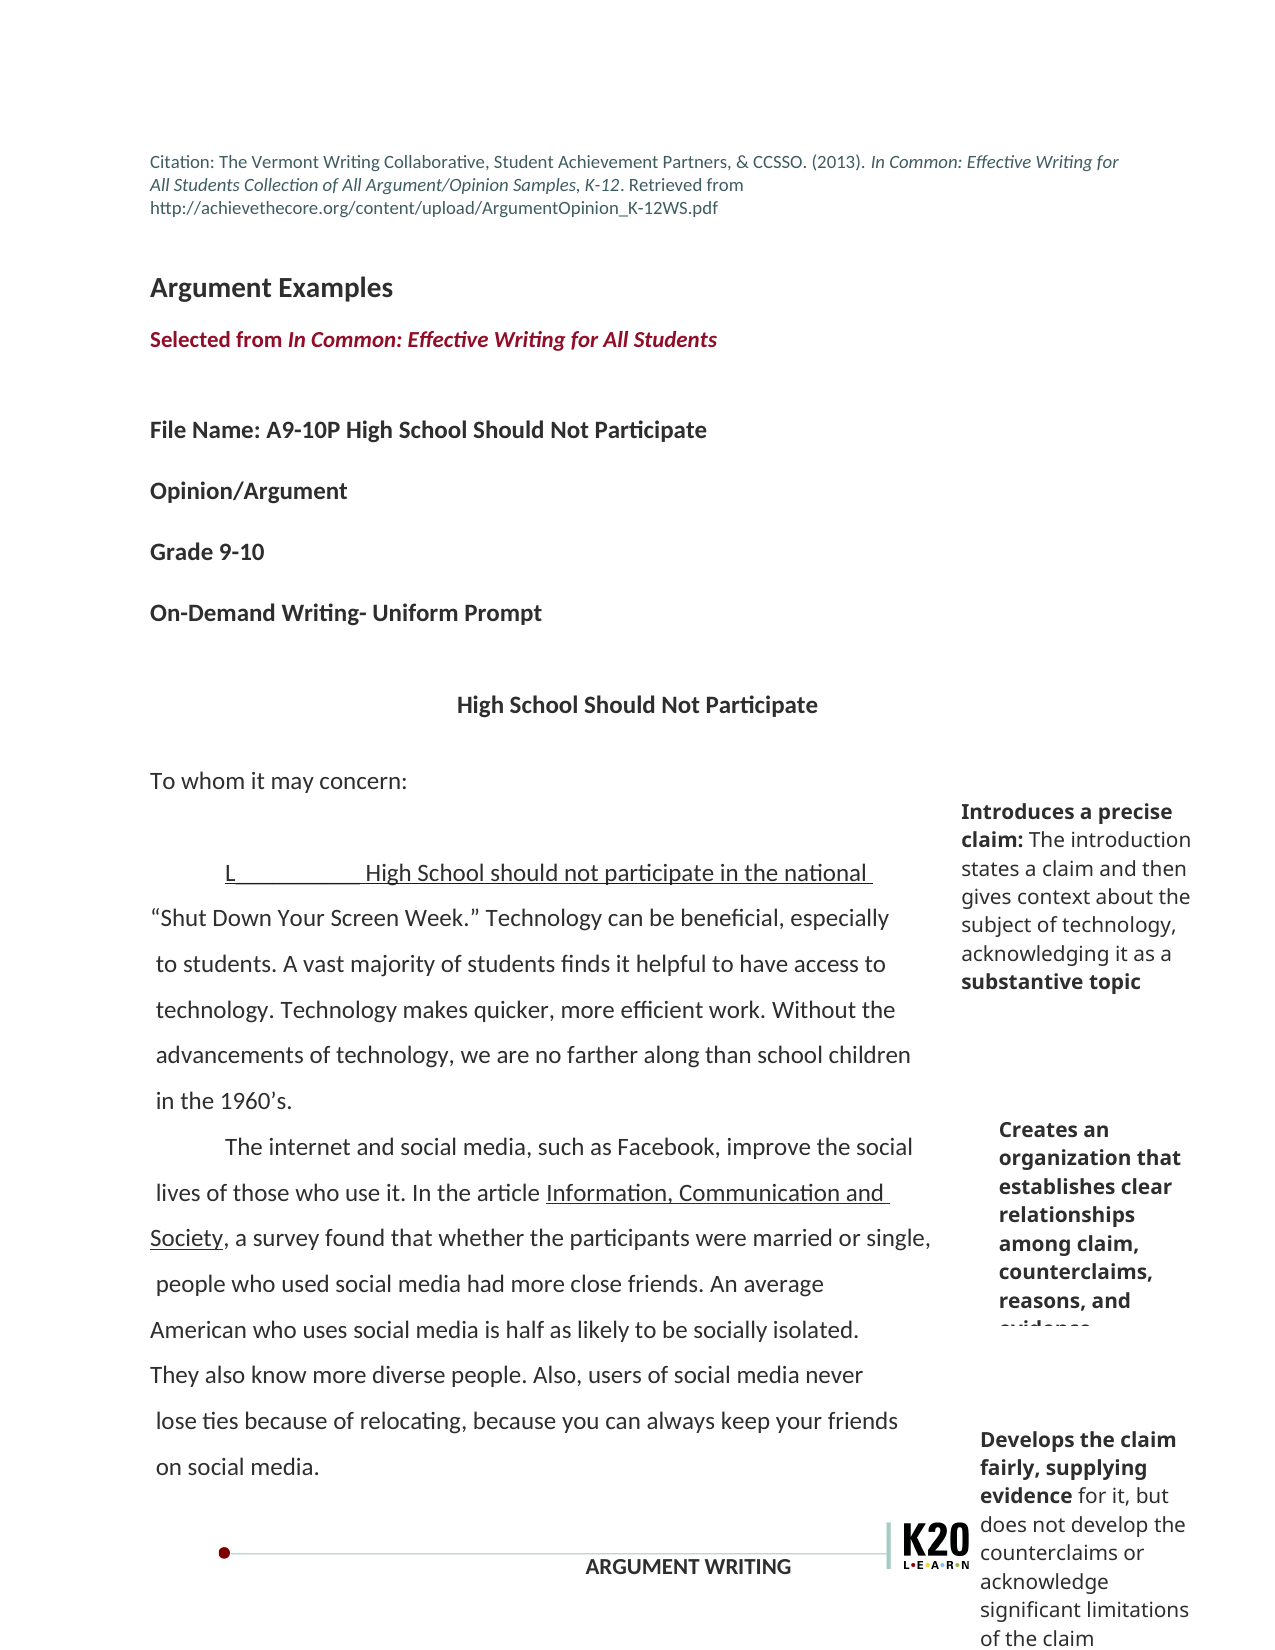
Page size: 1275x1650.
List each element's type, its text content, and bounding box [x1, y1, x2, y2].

text File Name: A9-10P High School Should Not Participate [150, 414, 1125, 445]
text To whom it may concern: [150, 765, 1125, 796]
text lose ties because of relocating, because you can always keep your friends [150, 1405, 1125, 1436]
text to students. A vast majority of students finds it helpful to have access to [150, 948, 1125, 979]
picture [645, 1564, 650, 1572]
picture [652, 1564, 657, 1572]
text American who uses social media is half as likely to be socially isolated. [150, 1314, 1125, 1344]
text Opinion/Argument [150, 475, 1125, 506]
text in the 1960’s. [150, 1085, 1125, 1116]
picture [677, 1565, 683, 1572]
text “Shut Down Your Screen Week.” Technology can be beneficial, especially [150, 902, 1125, 933]
text Society, a survey found that whether the participants were married or single, [150, 1222, 1125, 1253]
picture [712, 1564, 717, 1572]
text The internet and social media, such as Facebook, improve the social [150, 1131, 1125, 1162]
text advancements of technology, we are no farther along than school children [150, 1039, 1125, 1070]
text L__________ High School should not participate in the national [150, 857, 1125, 887]
text Grade 9-10 [150, 536, 1125, 567]
text They also know more diverse people. Also, users of social media never [150, 1360, 1125, 1390]
text on social media. [150, 1451, 1125, 1482]
text technology. Technology makes quicker, more efficient work. Without the [150, 994, 1125, 1024]
picture [218, 1519, 969, 1572]
text lives of those who use it. In the article Information, Communication and [150, 1177, 1125, 1207]
text High School Should Not Participate [150, 689, 1125, 719]
subtitle Selected from In Common: Effective Writing for All Students [150, 325, 1125, 353]
picture [765, 1565, 771, 1572]
text people who used social media had more close friends. An average [150, 1268, 1125, 1299]
subtitle Argument Examples [150, 269, 1125, 304]
text Citation: The Vermont Writing Collaborative, Student Achievement Partners, & CCSSO. (2013). In Common: Effective Writing for All Students Collection of All Argument/Opinion Samples, K-12. Retrieved from http://achievethecore.org/content/upload/ArgumentOpinion_K-12WS.pdf [150, 150, 1125, 219]
text On-Demand Writing- Uniform Prompt [150, 597, 1125, 628]
